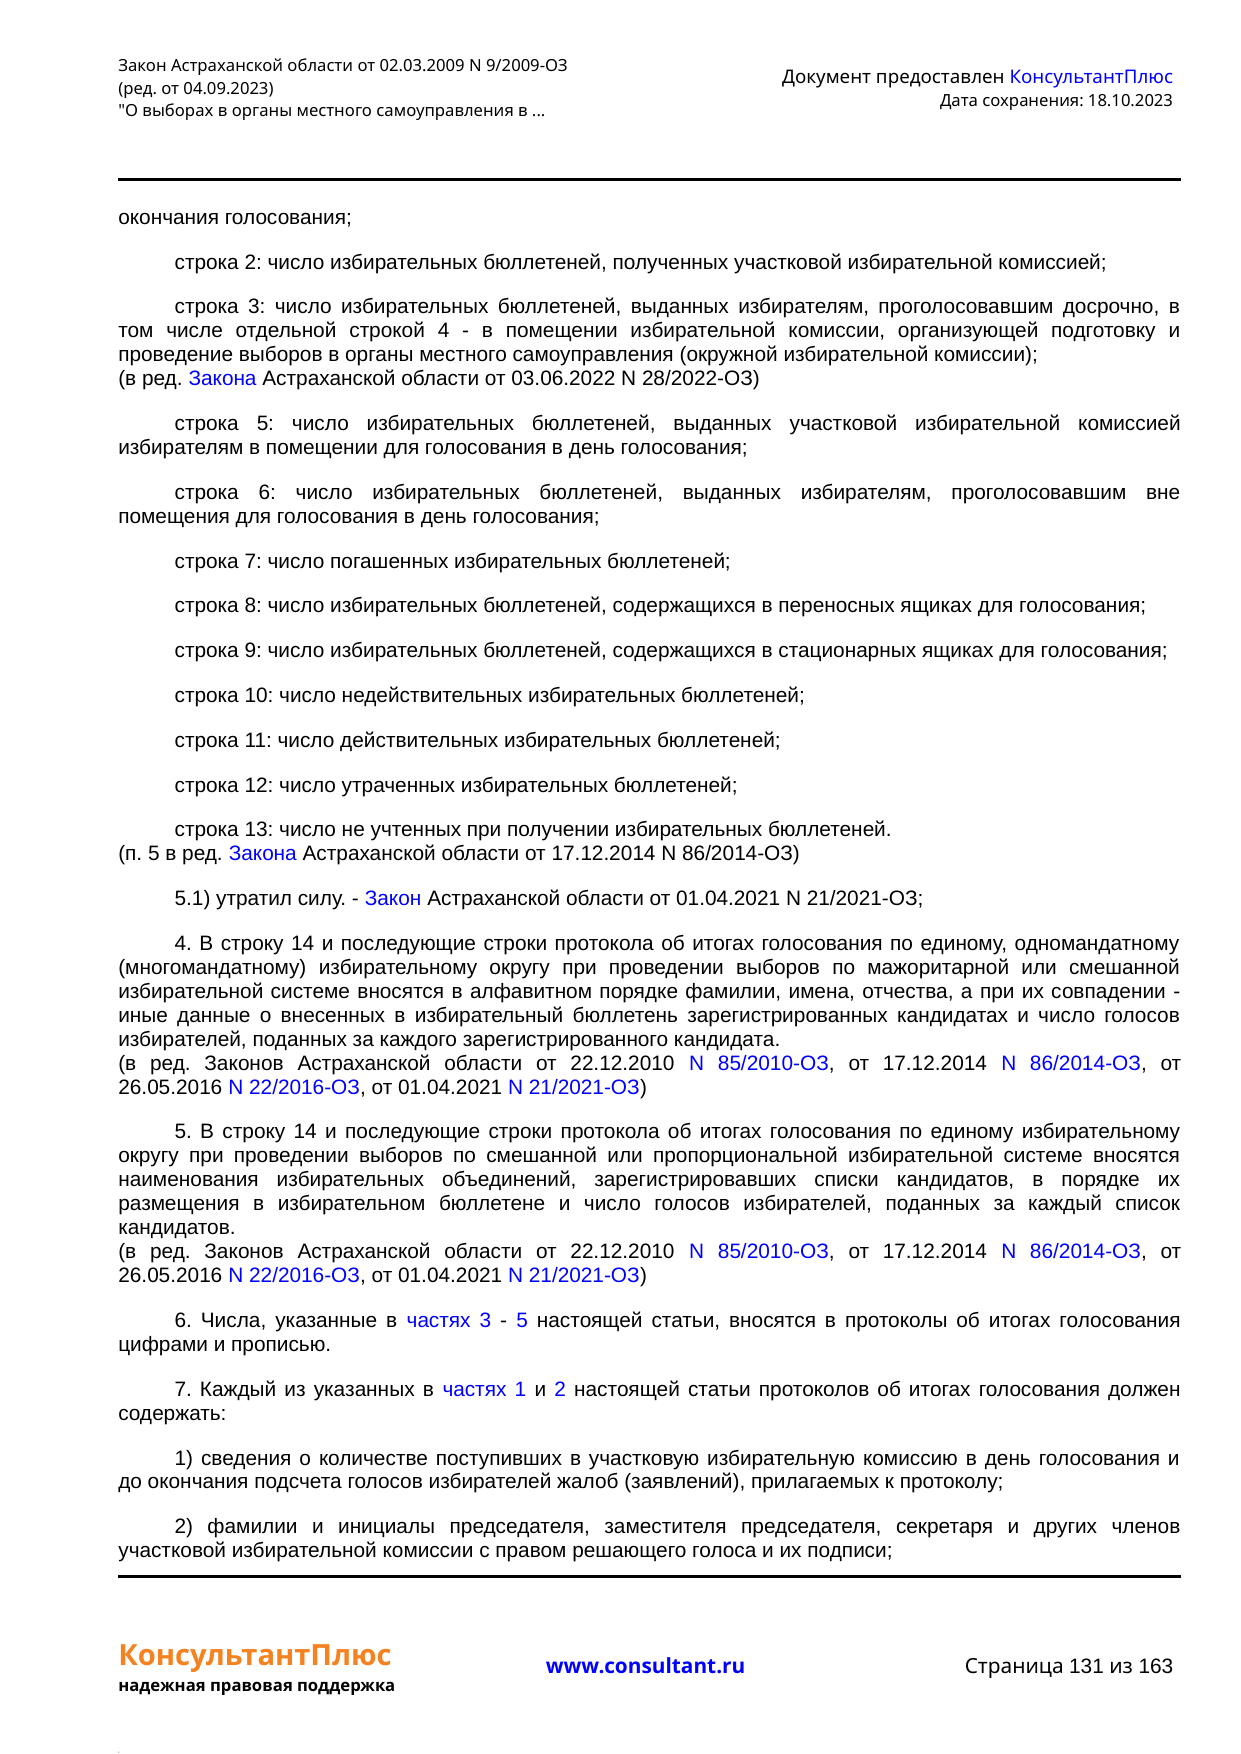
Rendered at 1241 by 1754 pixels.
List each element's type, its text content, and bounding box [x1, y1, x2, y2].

text 5. В строку 14 и последующие строки протокола об итогах голосования по единому избирательному округу при проведении выборов по смешанной или пропорциональной избирательной системе вносятся наименования избирательных объединений, зарегистрировавших списки кандидатов, в порядке их размещения в избирательном бюллетене и число голосов избирателей, поданных за каждый список кандидатов. [118, 1119, 1181, 1239]
text строка 5: число избирательных бюллетеней, выданных участковой избирательной комиссией избирателям в помещении для голосования в день голосования; [118, 411, 1181, 459]
text строка 8: число избирательных бюллетеней, содержащихся в переносных ящиках для голосования; [118, 593, 1181, 617]
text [118, 205, 1181, 229]
text строка 2: число избирательных бюллетеней, полученных участковой избирательной комиссией; [118, 249, 1181, 273]
text 6. Числа, указанные в частях 3 - 5 настоящей статьи, вносятся в протоколы об итогах голосования цифрами и прописью. [118, 1308, 1181, 1356]
text (в ред. Законов Астраханской области от 22.12.2010 N 85/2010-ОЗ, от 17.12.2014 N 86/2014-ОЗ, от 26.05.2016 N 22/2016-ОЗ, от 01.04.2021 N 21/2021-ОЗ) [118, 1239, 1181, 1287]
text (в ред. Законов Астраханской области от 22.12.2010 N 85/2010-ОЗ, от 17.12.2014 N 86/2014-ОЗ, от 26.05.2016 N 22/2016-ОЗ, от 01.04.2021 N 21/2021-ОЗ) [118, 1051, 1181, 1098]
text (в ред. Закона Астраханской области от 03.06.2022 N 28/2022-ОЗ) [118, 366, 1181, 390]
text 5.1) утратил силу. - Закон Астраханской области от 01.04.2021 N 21/2021-ОЗ; [118, 886, 1181, 910]
text строка 12: число утраченных избирательных бюллетеней; [118, 772, 1181, 796]
text строка 6: число избирательных бюллетеней, выданных избирателям, проголосовавшим вне помещения для голосования в день голосования; [118, 480, 1181, 528]
text строка 11: число действительных избирательных бюллетеней; [118, 728, 1181, 752]
text строка 9: число избирательных бюллетеней, содержащихся в стационарных ящиках для голосования; [118, 638, 1181, 662]
text строка 7: число погашенных избирательных бюллетеней; [118, 548, 1181, 572]
text (п. 5 в ред. Закона Астраханской области от 17.12.2014 N 86/2014-ОЗ) [118, 841, 1181, 865]
text строка 13: число не учтенных при получении избирательных бюллетеней. [118, 817, 1181, 841]
text 1) сведения о количестве поступивших в участковую избирательную комиссию в день голосования и до окончания подсчета голосов избирателей жалоб (заявлений), прилагаемых к протоколу; [118, 1445, 1181, 1493]
text 2) фамилии и инициалы председателя, заместителя председателя, секретаря и других членов участковой избирательной комиссии с правом решающего голоса и их подписи; [118, 1514, 1181, 1562]
text 7. Каждый из указанных в частях 1 и 2 настоящей статьи протоколов об итогах голосования должен содержать: [118, 1377, 1181, 1424]
text 4. В строку 14 и последующие строки протокола об итогах голосования по единому, одномандатному (многомандатному) избирательному округу при проведении выборов по мажоритарной или смешанной избирательной системе вносятся в алфавитном порядке фамилии, имена, отчества, а при их совпадении - иные данные о внесенных в избирательный бюллетень зарегистрированных кандидатах и число голосов избирателей, поданных за каждого зарегистрированного кандидата. [118, 931, 1181, 1051]
text строка 10: число недействительных избирательных бюллетеней; [118, 683, 1181, 707]
text строка 3: число избирательных бюллетеней, выданных избирателям, проголосовавшим досрочно, в том числе отдельной строкой 4 - в помещении избирательной комиссии, организующей подготовку и проведение выборов в органы местного самоуправления (окружной избирательной комиссии); [118, 294, 1181, 366]
